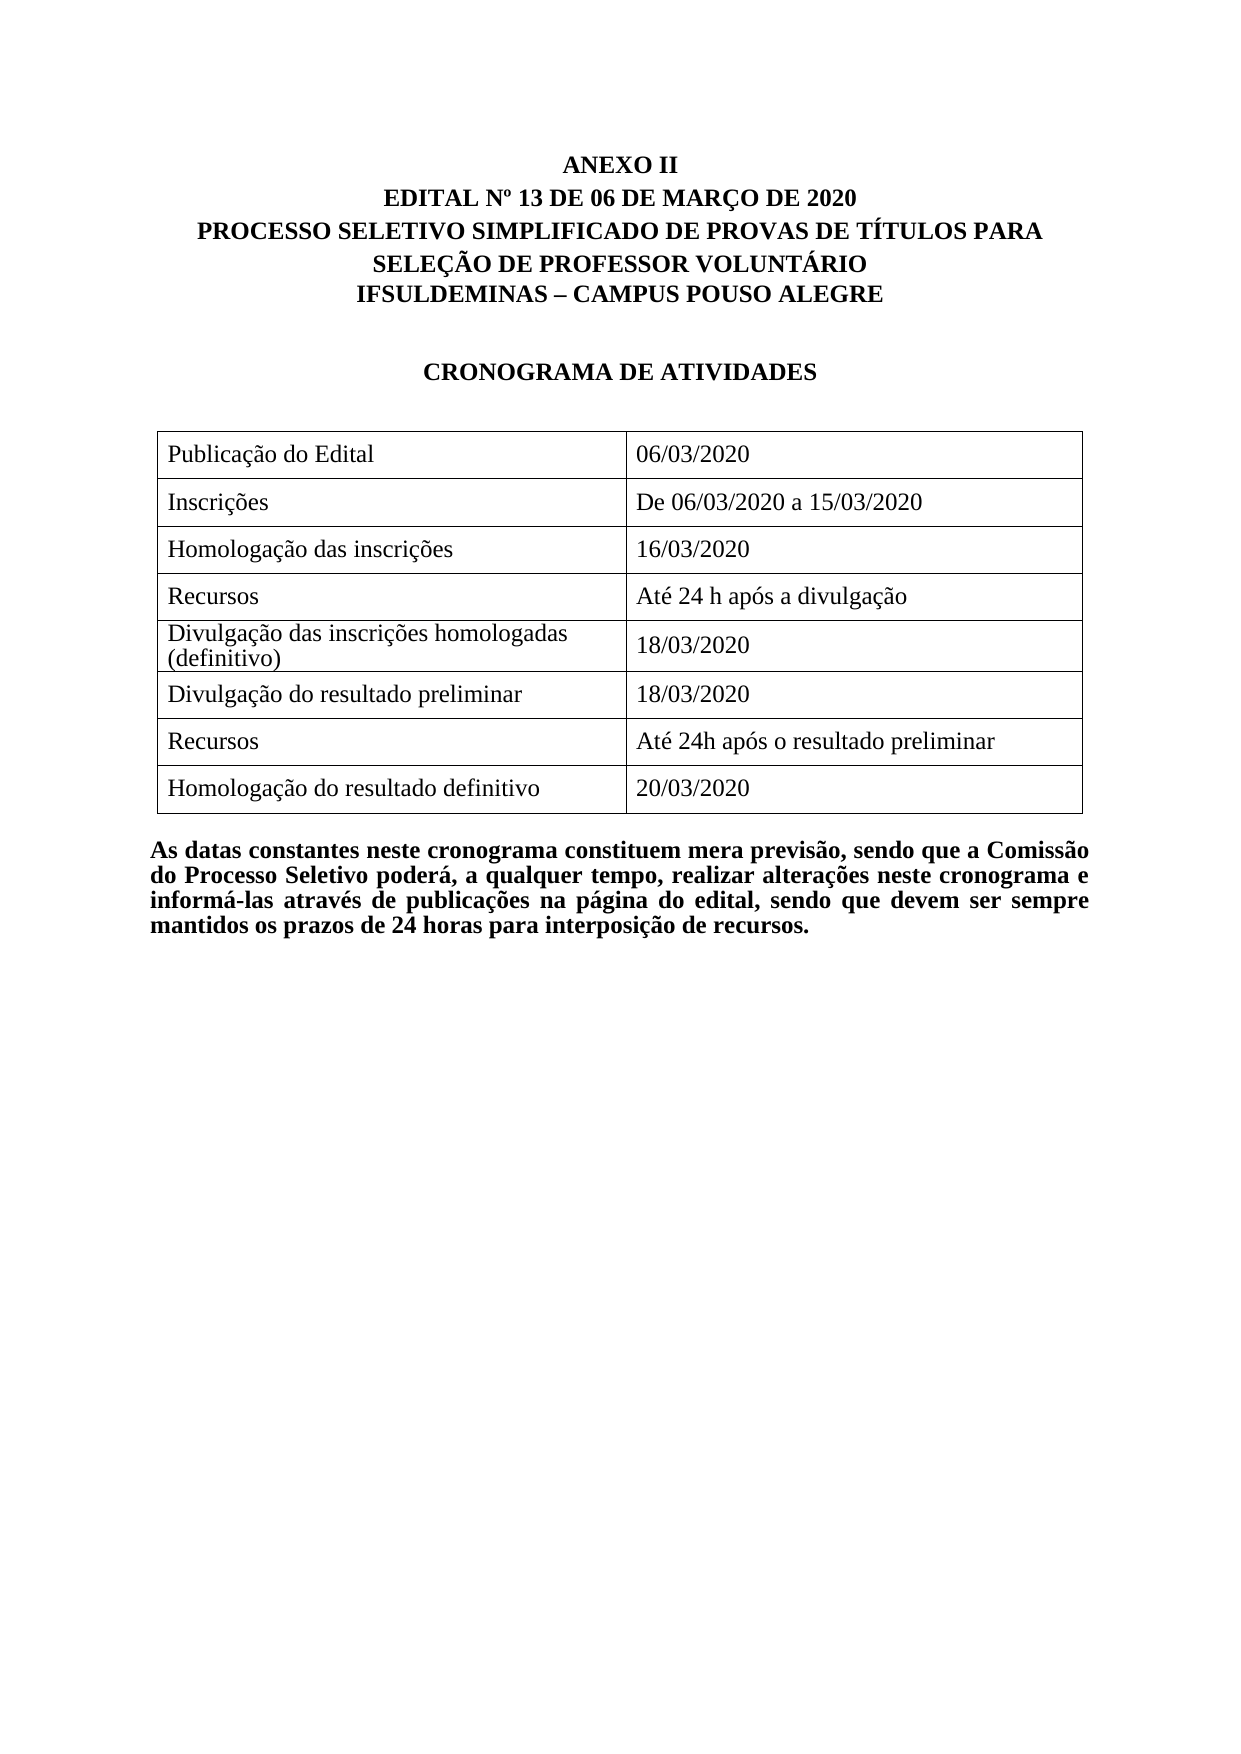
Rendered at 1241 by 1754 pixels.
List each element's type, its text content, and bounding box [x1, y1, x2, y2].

text PROCESSO SELETIVO SIMPLIFICADO DE PROVAS DE TÍTULOS PARA SELEÇÃO DE PROFESSOR VOLUNTÁRIO [150, 216, 1090, 278]
table_cell 16/03/2020 [627, 527, 1082, 573]
text CRONOGRAMA DE ATIVIDADES [150, 357, 1090, 386]
table_cell 20/03/2020 [627, 766, 1082, 812]
table_cell 18/03/2020 [627, 672, 1082, 718]
table_cell Recursos [158, 574, 626, 620]
table_cell Homologação do resultado definitivo [158, 766, 626, 812]
table_header Publicação do Edital [158, 432, 626, 478]
table_cell Até 24 h após a divulgação [627, 574, 1082, 620]
text IFSULDEMINAS – CAMPUS POUSO ALEGRE [150, 282, 1090, 307]
table_cell Até 24h após o resultado preliminar [627, 719, 1082, 765]
text As datas constantes neste cronograma constituem mera previsão, sendo que a Comissão do Processo Seletivo poderá, a qualquer tempo, realizar alterações neste cronograma e informá-las através de publicações na página do edital, sendo que devem ser sempre mantidos os prazos de 24 horas para interposição de recursos. [150, 838, 1090, 938]
text ANEXO II [150, 150, 1090, 179]
text EDITAL Nº 13 DE 06 DE MARÇO DE 2020 [150, 183, 1090, 212]
table_cell Recursos [158, 719, 626, 765]
table_cell Homologação das inscrições [158, 527, 626, 573]
table_cell Divulgação do resultado preliminar [158, 672, 626, 718]
table_cell Inscrições [158, 479, 626, 526]
table_cell De 06/03/2020 a 15/03/2020 [627, 479, 1082, 526]
table_header 06/03/2020 [627, 432, 1082, 478]
table_cell 18/03/2020 [627, 621, 1082, 671]
table_cell Divulgação das inscrições homologadas (definitivo) [158, 621, 626, 671]
